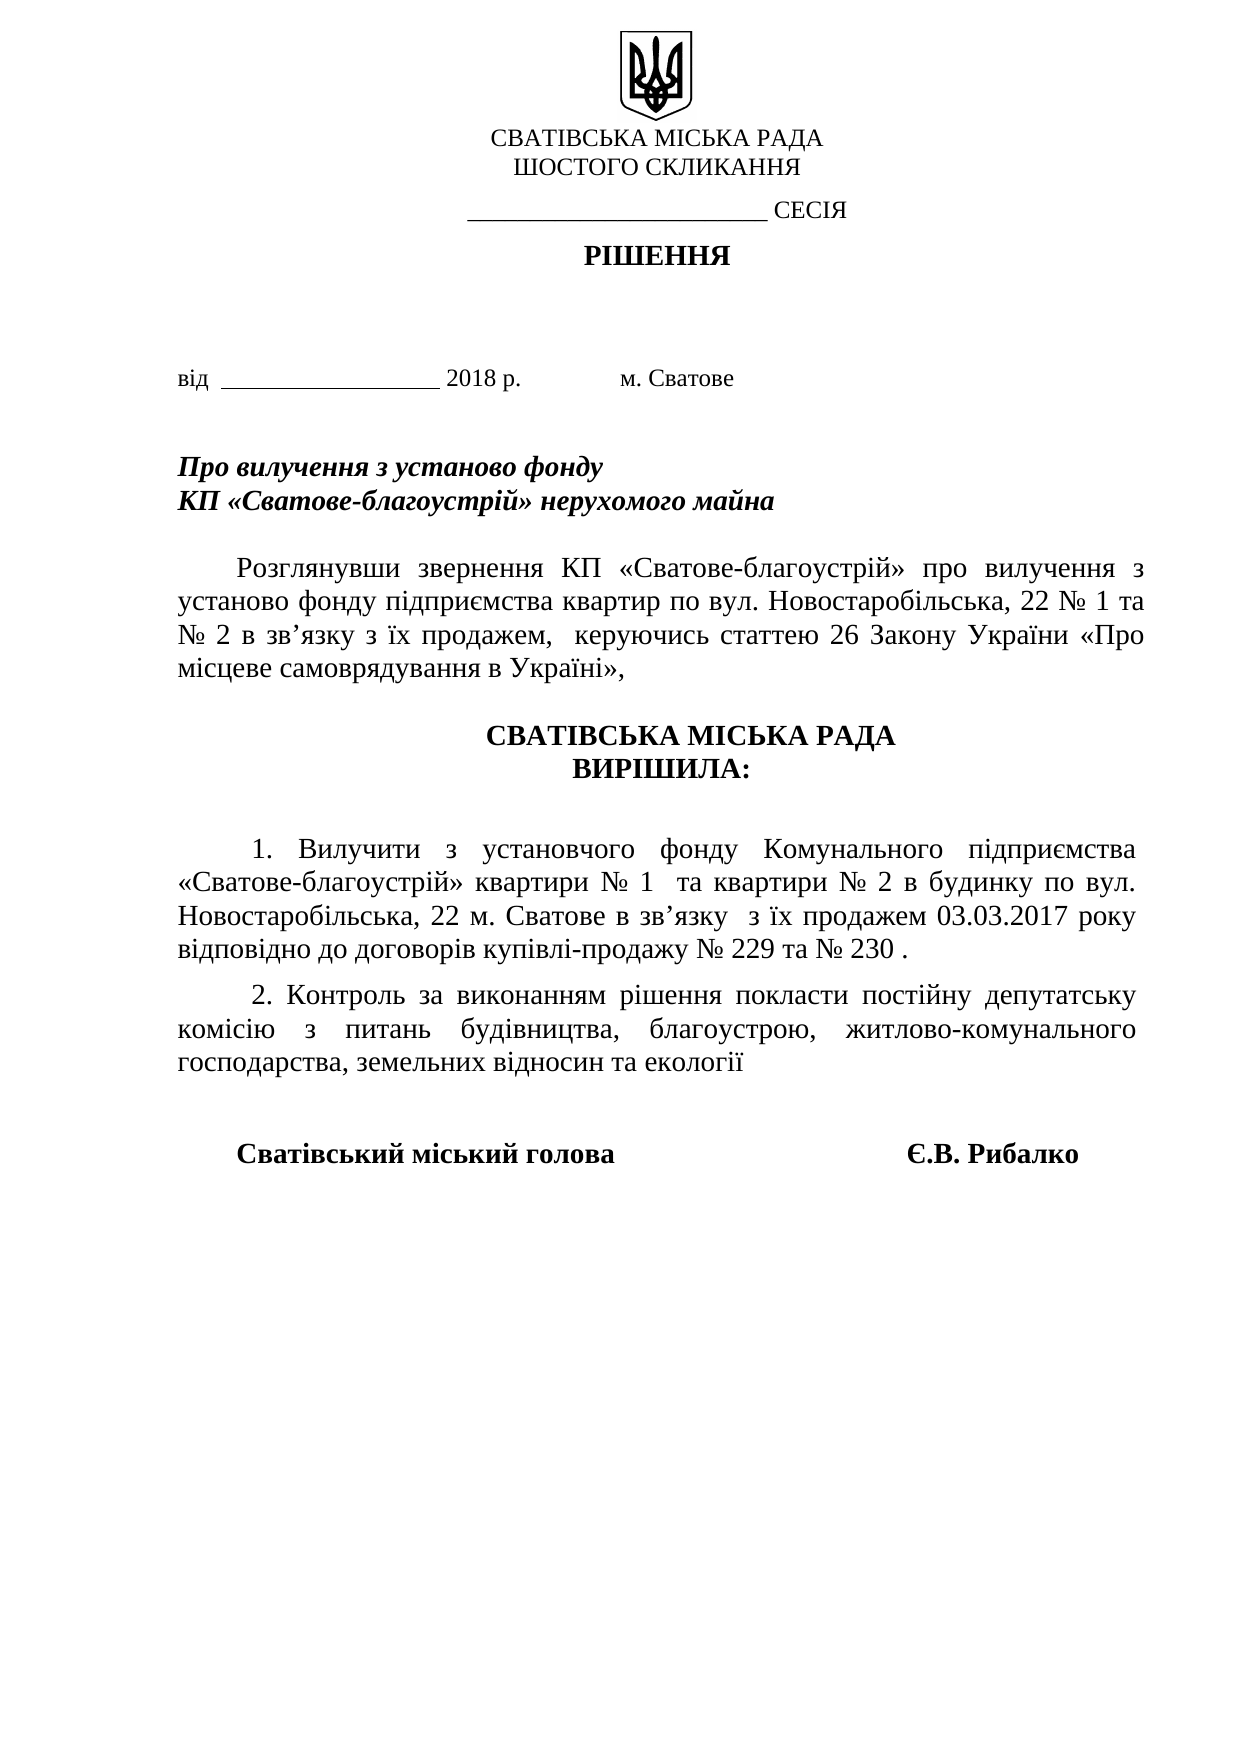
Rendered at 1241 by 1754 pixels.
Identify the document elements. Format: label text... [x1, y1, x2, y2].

subtitle СВАТІВСЬКА МІСЬКА РАДА [177, 123, 1137, 152]
text Сватівський міський голова Є.В. Рибалко [177, 1137, 1137, 1170]
text КП «Сватове-благоустрій» нерухомого майна [177, 483, 1137, 516]
text Розглянувши звернення КП «Сватове-благоустрій» про вилучення з установо фонду підприємства квартир по вул. Новостаробільська, 22 № 1 та № 2 в зв’язку з їх продажем, керуючись статтею 26 Закону України «Про місцеве самоврядування в Україні», [177, 550, 1145, 684]
text ________________________ СЕСІЯ [177, 195, 1137, 224]
text ВИРІШИЛА: [177, 751, 1145, 785]
text ШОСТОГО СКЛИКАННЯ [177, 152, 1137, 181]
text від 2018 р. м. Сватове [177, 363, 1137, 392]
picture [617, 29, 697, 123]
text РІШЕННЯ [177, 238, 1137, 272]
text СВАТІВСЬКА МІСЬКА РАДА [177, 718, 1145, 751]
text Про вилучення з установо фонду [177, 449, 1137, 483]
text 1. Вилучити з установчого фонду Комунального підприємства «Сватове-благоустрій» квартири № 1 та квартири № 2 в будинку по вул. Новостаробільська, 22 м. Сватове в зв’язку з їх продажем 03.03.2017 року відповідно до договорів купівлі-продажу № 229 та № 230 . [177, 831, 1137, 965]
text 2. Контроль за виконанням рішення покласти постійну депутатську комісію з питань будівництва, благоустрою, житлово-комунального господарства, земельних відносин та екології [177, 977, 1137, 1078]
